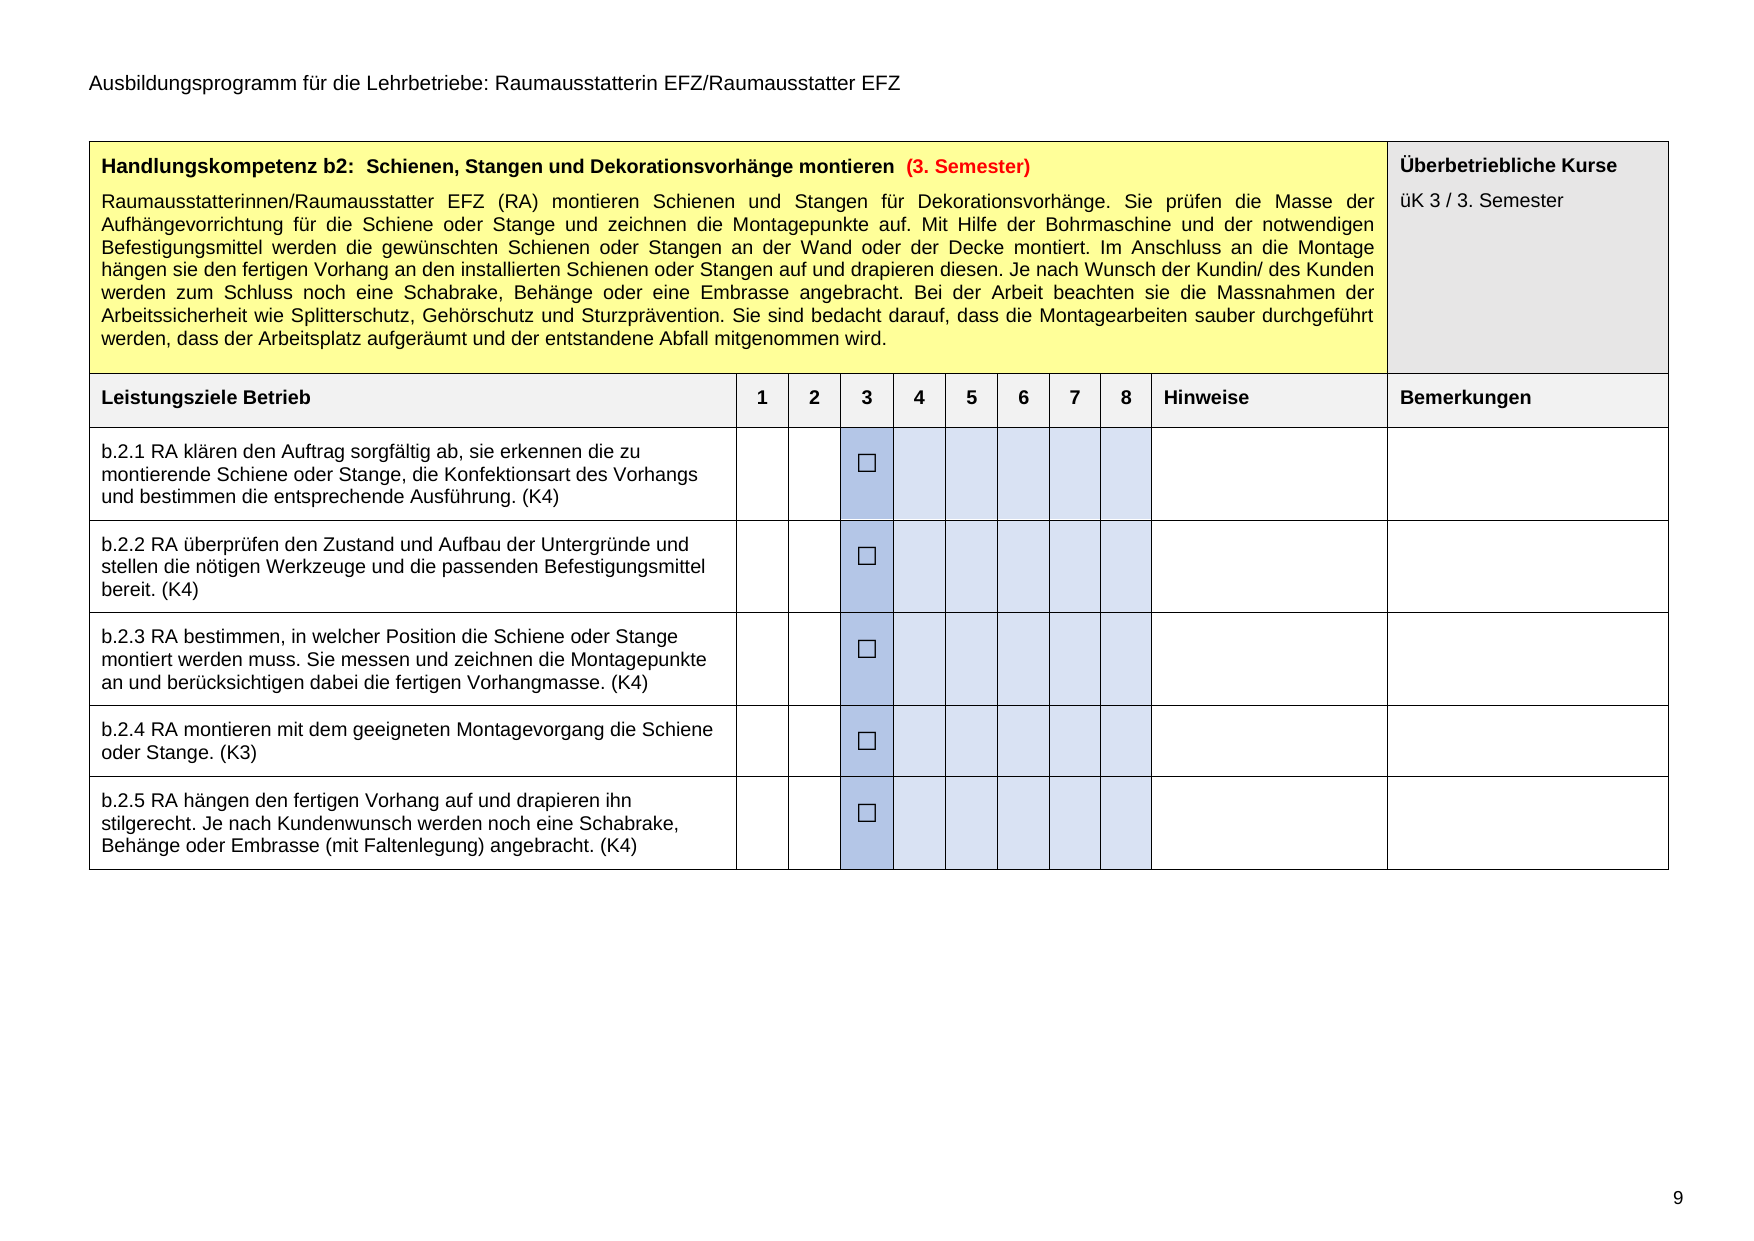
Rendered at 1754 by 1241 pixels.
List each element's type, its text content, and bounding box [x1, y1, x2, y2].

table_cell b.2.3 RA bestimmen, in welcher Position die Schiene oder Stange montiert werden muss. Sie messen und zeichnen die Montagepunkte an und berücksichtigen dabei die fertigen Vorhangmasse. (K4) [90, 613, 736, 705]
table_cell [789, 777, 840, 869]
table_cell [946, 777, 997, 869]
table_cell b.2.5 RA hängen den fertigen Vorhang auf und drapieren ihn stilgerecht. Je nach Kundenwunsch werden noch eine Schabrake, Behänge oder Embrasse (mit Faltenlegung) angebracht. (K4) [90, 777, 736, 869]
table_cell 5 [946, 374, 997, 427]
table_cell [1050, 706, 1100, 776]
table_cell 7 [1050, 374, 1100, 427]
table_cell [737, 428, 788, 519]
table_cell [1050, 613, 1100, 705]
table_cell [737, 777, 788, 869]
table_cell b.2.1 RA klären den Auftrag sorgfältig ab, sie erkennen die zu montierende Schiene oder Stange, die Konfektionsart des Vorhangs und bestimmen die entsprechende Ausführung. (K4) [90, 428, 736, 519]
table_header Überbetriebliche Kurse üK 3 / 3. Semester [1388, 142, 1668, 373]
table_cell [1388, 428, 1668, 519]
table_cell [789, 428, 840, 519]
table_cell 3 [841, 374, 893, 427]
table_cell [1101, 521, 1151, 612]
table_cell [789, 521, 840, 612]
table_cell [737, 706, 788, 776]
table_cell [1050, 521, 1100, 612]
table_cell 4 [894, 374, 945, 427]
table_cell [1101, 428, 1151, 519]
table_cell [1152, 521, 1387, 612]
table_cell [1388, 706, 1668, 776]
table_cell [946, 706, 997, 776]
table_cell [1101, 777, 1151, 869]
table_cell Leistungsziele Betrieb [90, 374, 736, 427]
table_cell 6 [998, 374, 1049, 427]
table_cell [1101, 706, 1151, 776]
table_cell 8 [1101, 374, 1151, 427]
table_header Handlungskompetenz b2: Schienen, Stangen und Dekorationsvorhänge montieren (3. Semester) Raumausstatterinnen/Raumausstatter EFZ (RA) montieren Schienen und Stangen für Dekorationsvorhänge. Sie prüfen die Masse der Aufhängevorrichtung für die Schiene oder Stange und zeichnen die Montagepunkte auf. Mit Hilfe der Bohrmaschine und der notwendigen Befestigungsmittel werden die gewünschten Schienen oder Stangen an der Wand oder der Decke montiert. Im Anschluss an die Montage hängen sie den fertigen Vorhang an den installierten Schienen oder Stangen auf und drapieren diesen. Je nach Wunsch der Kundin/ des Kunden werden zum Schluss noch eine Schabrake, Behänge oder eine Embrasse angebracht. Bei der Arbeit beachten sie die Massnahmen der Arbeitssicherheit wie Splitterschutz, Gehörschutz und Sturzprävention. Sie sind bedacht darauf, dass die Montagearbeiten sauber durchgeführt werden, dass der Arbeitsplatz aufgeräumt und der entstandene Abfall mitgenommen wird. [90, 142, 1387, 373]
table_cell [737, 613, 788, 705]
table_cell [1050, 777, 1100, 869]
table_cell [1152, 706, 1387, 776]
table_cell [894, 706, 945, 776]
table_cell [1152, 428, 1387, 519]
table_cell [894, 613, 945, 705]
table_cell [998, 777, 1049, 869]
table_cell [998, 428, 1049, 519]
table_cell [1388, 521, 1668, 612]
table_cell [998, 521, 1049, 612]
table_cell [894, 777, 945, 869]
table_cell [946, 428, 997, 519]
table_cell [998, 706, 1049, 776]
table_cell [894, 521, 945, 612]
table_cell [789, 706, 840, 776]
table_cell [946, 613, 997, 705]
table_cell Bemerkungen [1388, 374, 1668, 427]
table_cell [894, 428, 945, 519]
table_cell b.2.2 RA überprüfen den Zustand und Aufbau der Untergründe und stellen die nötigen Werkzeuge und die passenden Befestigungsmittel bereit. (K4) [90, 521, 736, 612]
table_cell [737, 521, 788, 612]
table_cell [1152, 613, 1387, 705]
table_cell 1 [737, 374, 788, 427]
table_cell [998, 613, 1049, 705]
table_cell [946, 521, 997, 612]
table_cell [1050, 428, 1100, 519]
table_cell [1152, 777, 1387, 869]
table_cell 2 [789, 374, 840, 427]
table_cell [1388, 777, 1668, 869]
table_cell b.2.4 RA montieren mit dem geeigneten Montagevorgang die Schiene oder Stange. (K3) [90, 706, 736, 776]
table_cell [1388, 613, 1668, 705]
table_cell Hinweise [1152, 374, 1387, 427]
table_cell [789, 613, 840, 705]
table_cell [1101, 613, 1151, 705]
